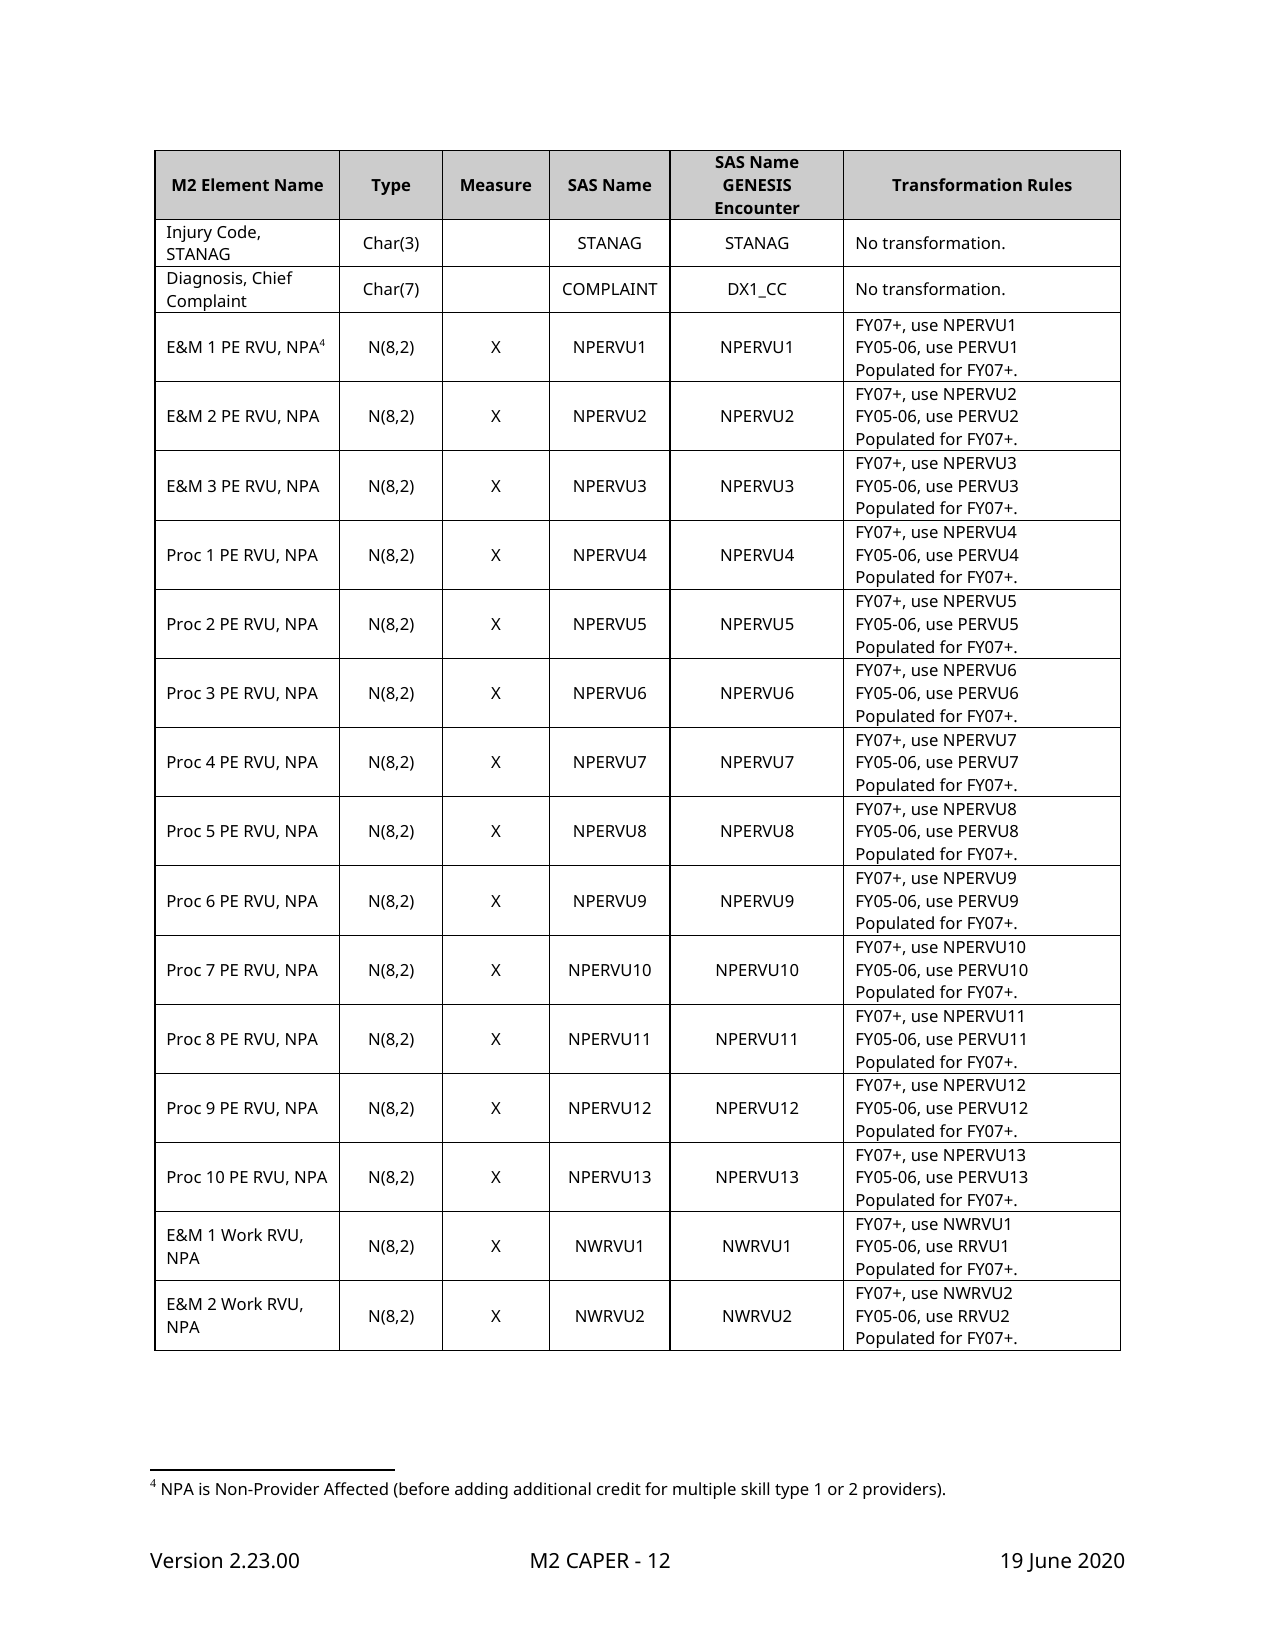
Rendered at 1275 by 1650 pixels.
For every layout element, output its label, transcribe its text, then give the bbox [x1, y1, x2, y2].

table_cell N(8,2) [340, 1074, 442, 1142]
table_cell FY07+, use NPERVU13 FY05-06, use PERVU13 Populated for FY07+. [844, 1143, 1120, 1211]
table_cell STANAG [550, 220, 669, 266]
table_cell FY07+, use NWRVU1 FY05-06, use RRVU1 Populated for FY07+. [844, 1212, 1120, 1280]
table_cell NPERVU8 [671, 797, 843, 865]
table_cell E&M 1 Work RVU, NPA [156, 1212, 339, 1280]
table_cell E&M 2 PE RVU, NPA [156, 382, 339, 450]
table_cell Proc 1 PE RVU, NPA [156, 521, 339, 589]
table_cell Proc 5 PE RVU, NPA [156, 797, 339, 865]
table_cell Proc 9 PE RVU, NPA [156, 1074, 339, 1142]
table_cell X [443, 313, 549, 381]
table_cell FY07+, use NPERVU6 FY05-06, use PERVU6 Populated for FY07+. [844, 659, 1120, 727]
table_cell FY07+, use NPERVU1 FY05-06, use PERVU1 Populated for FY07+. [844, 313, 1120, 381]
table_header SAS Name [550, 151, 669, 219]
table_cell X [443, 590, 549, 658]
table_cell E&M 2 Work RVU, NPA [156, 1281, 339, 1349]
table_cell X [443, 936, 549, 1004]
table_cell FY07+, use NPERVU12 FY05-06, use PERVU12 Populated for FY07+. [844, 1074, 1120, 1142]
table_cell N(8,2) [340, 1005, 442, 1073]
table_cell Char(7) [340, 267, 442, 312]
table_cell FY07+, use NPERVU2 FY05-06, use PERVU2 Populated for FY07+. [844, 382, 1120, 450]
table_cell FY07+, use NPERVU3 FY05-06, use PERVU3 Populated for FY07+. [844, 451, 1120, 519]
table_cell NWRVU2 [550, 1281, 669, 1349]
table_cell FY07+, use NPERVU7 FY05-06, use PERVU7 Populated for FY07+. [844, 728, 1120, 796]
table_cell Proc 6 PE RVU, NPA [156, 866, 339, 934]
table_cell NWRVU1 [550, 1212, 669, 1280]
table_cell N(8,2) [340, 1212, 442, 1280]
table_cell NWRVU1 [671, 1212, 843, 1280]
table_cell FY07+, use NWRVU2 FY05-06, use RRVU2 Populated for FY07+. [844, 1281, 1120, 1349]
table_cell X [443, 728, 549, 796]
table_cell NPERVU4 [550, 521, 669, 589]
table_cell X [443, 797, 549, 865]
table_cell Proc 10 PE RVU, NPA [156, 1143, 339, 1211]
table_cell N(8,2) [340, 382, 442, 450]
table_cell NPERVU11 [671, 1005, 843, 1073]
table_cell No transformation. [844, 220, 1120, 266]
table_cell X [443, 1281, 549, 1349]
table_cell NPERVU13 [550, 1143, 669, 1211]
table_cell E&M 1 PE RVU, NPA [156, 313, 339, 381]
table_cell NPERVU7 [671, 728, 843, 796]
table_cell N(8,2) [340, 521, 442, 589]
table_header M2 Element Name [156, 151, 339, 219]
table_cell FY07+, use NPERVU4 FY05-06, use PERVU4 Populated for FY07+. [844, 521, 1120, 589]
table_cell X [443, 1005, 549, 1073]
table_cell NPERVU9 [671, 866, 843, 934]
table_cell NPERVU4 [671, 521, 843, 589]
table_cell FY07+, use NPERVU10 FY05-06, use PERVU10 Populated for FY07+. [844, 936, 1120, 1004]
table_cell COMPLAINT [550, 267, 669, 312]
table_header Transformation Rules [844, 151, 1120, 219]
table_cell [443, 267, 549, 312]
table_cell N(8,2) [340, 590, 442, 658]
table_cell Proc 7 PE RVU, NPA [156, 936, 339, 1004]
table_cell DX1_CC [671, 267, 843, 312]
table_cell N(8,2) [340, 659, 442, 727]
table_cell STANAG [671, 220, 843, 266]
table_cell NPERVU11 [550, 1005, 669, 1073]
table_cell FY07+, use NPERVU11 FY05-06, use PERVU11 Populated for FY07+. [844, 1005, 1120, 1073]
table_header Type [340, 151, 442, 219]
table_cell X [443, 521, 549, 589]
table_cell FY07+, use NPERVU5 FY05-06, use PERVU5 Populated for FY07+. [844, 590, 1120, 658]
table_cell NPERVU10 [671, 936, 843, 1004]
table_cell X [443, 1074, 549, 1142]
table_cell Proc 8 PE RVU, NPA [156, 1005, 339, 1073]
table_cell X [443, 659, 549, 727]
table_cell NPERVU6 [671, 659, 843, 727]
table_cell [443, 220, 549, 266]
table_cell NPERVU1 [550, 313, 669, 381]
table_cell Diagnosis, Chief Complaint [156, 267, 339, 312]
table_cell NPERVU5 [550, 590, 669, 658]
table_cell Proc 3 PE RVU, NPA [156, 659, 339, 727]
table_cell N(8,2) [340, 728, 442, 796]
table_cell Proc 4 PE RVU, NPA [156, 728, 339, 796]
table_header Measure [443, 151, 549, 219]
table_cell NWRVU2 [671, 1281, 843, 1349]
table_cell NPERVU3 [671, 451, 843, 519]
table_cell NPERVU12 [671, 1074, 843, 1142]
table_cell NPERVU8 [550, 797, 669, 865]
table_cell NPERVU12 [550, 1074, 669, 1142]
table_cell FY07+, use NPERVU8 FY05-06, use PERVU8 Populated for FY07+. [844, 797, 1120, 865]
table_cell X [443, 382, 549, 450]
table_cell Char(3) [340, 220, 442, 266]
table_cell NPERVU3 [550, 451, 669, 519]
table_header SAS Name GENESIS Encounter [671, 151, 843, 219]
table_cell FY07+, use NPERVU9 FY05-06, use PERVU9 Populated for FY07+. [844, 866, 1120, 934]
table_cell E&M 3 PE RVU, NPA [156, 451, 339, 519]
table_cell N(8,2) [340, 936, 442, 1004]
table_cell NPERVU5 [671, 590, 843, 658]
table_cell N(8,2) [340, 313, 442, 381]
table_cell N(8,2) [340, 866, 442, 934]
table_cell X [443, 1143, 549, 1211]
table_cell No transformation. [844, 267, 1120, 312]
table_cell N(8,2) [340, 1281, 442, 1349]
table_cell NPERVU10 [550, 936, 669, 1004]
table_cell NPERVU6 [550, 659, 669, 727]
table_cell X [443, 866, 549, 934]
table_cell NPERVU13 [671, 1143, 843, 1211]
table_cell NPERVU2 [671, 382, 843, 450]
table_cell N(8,2) [340, 797, 442, 865]
table_cell X [443, 451, 549, 519]
table_cell NPERVU2 [550, 382, 669, 450]
table_cell NPERVU7 [550, 728, 669, 796]
table_cell NPERVU9 [550, 866, 669, 934]
table_cell Proc 2 PE RVU, NPA [156, 590, 339, 658]
table_cell N(8,2) [340, 451, 442, 519]
table_cell Injury Code, STANAG [156, 220, 339, 266]
table_cell X [443, 1212, 549, 1280]
table_cell NPERVU1 [671, 313, 843, 381]
table_cell N(8,2) [340, 1143, 442, 1211]
